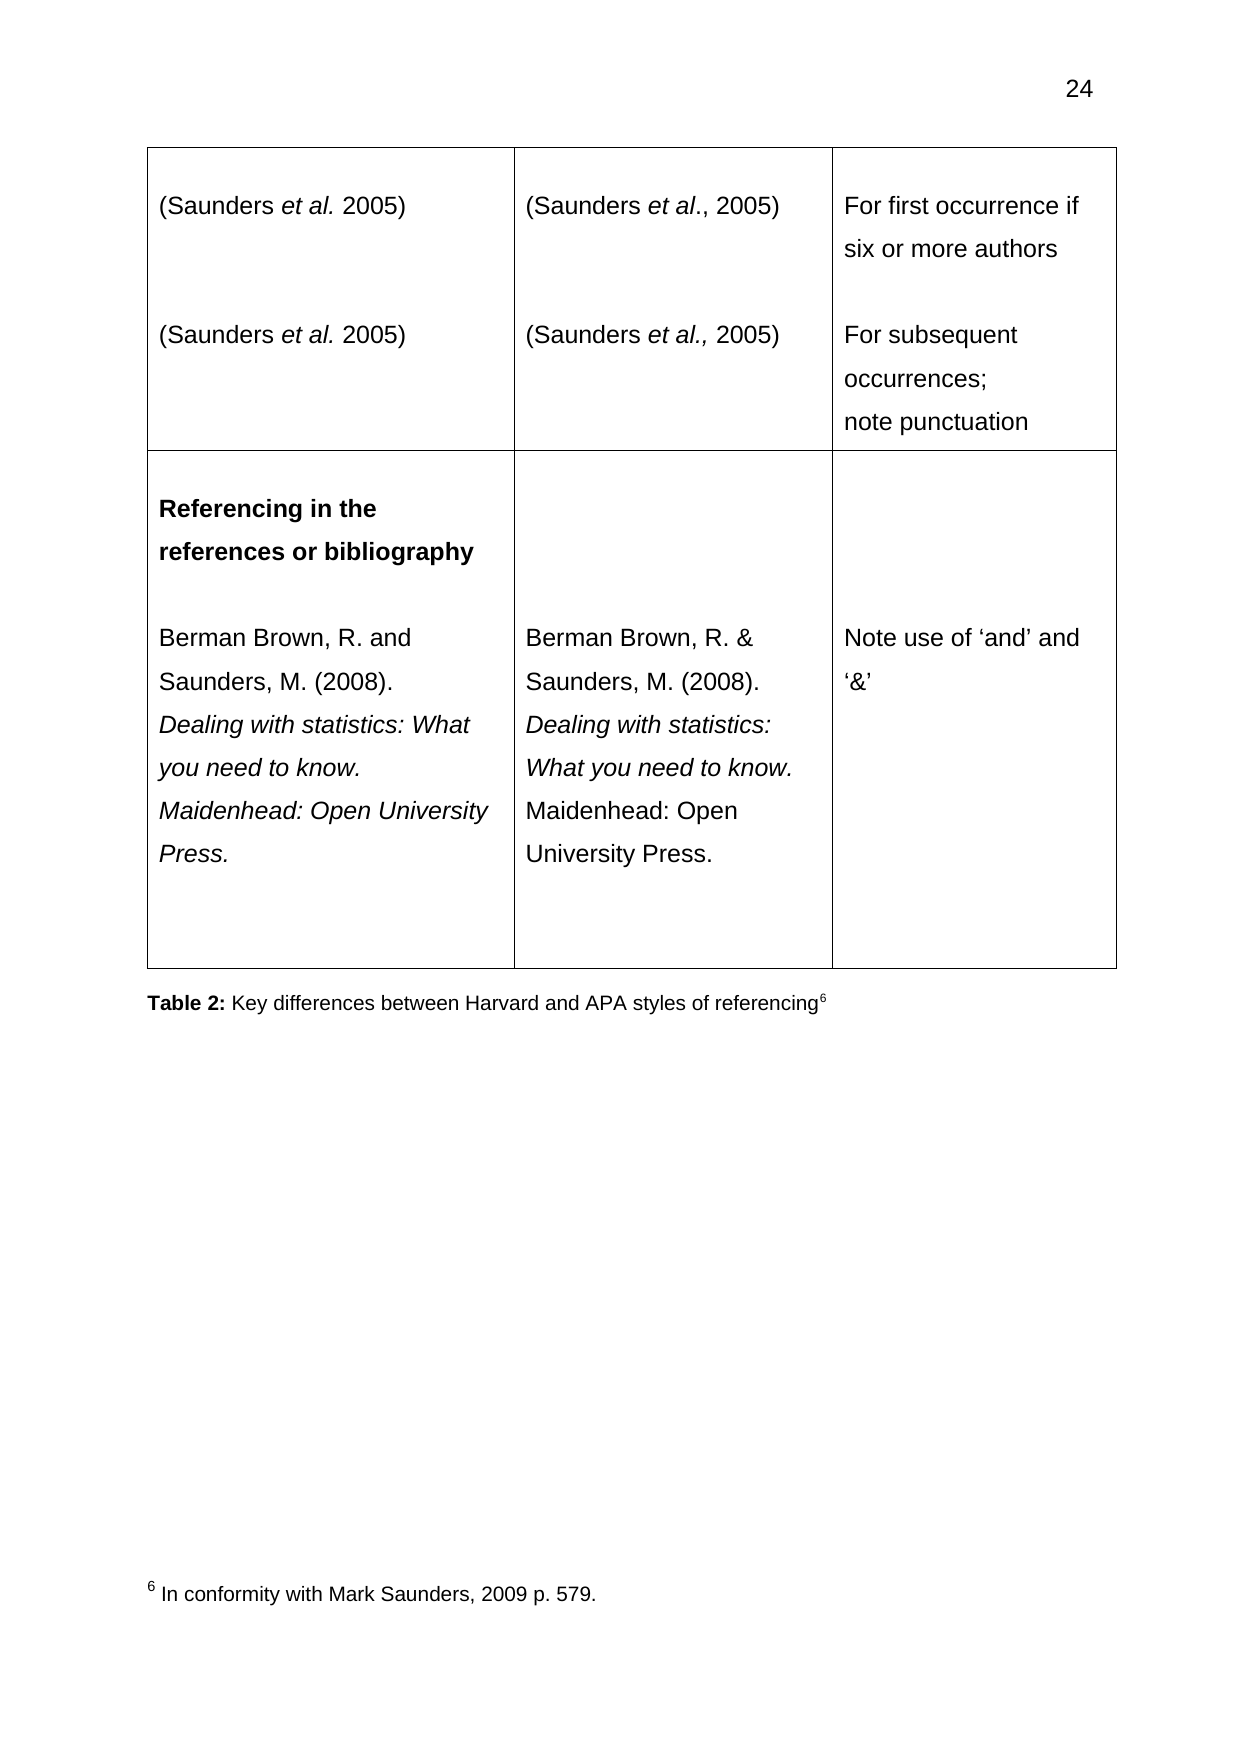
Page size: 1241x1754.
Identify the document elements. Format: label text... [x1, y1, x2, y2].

text Table 2: Key differences between Harvard and APA styles of referencing [147, 969, 1093, 1015]
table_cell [515, 148, 832, 450]
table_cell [833, 148, 1116, 450]
table_cell Referencing in the references or bibliography Berman Brown, R. and Saunders, M. (2008). Dealing with statistics: What you need to know. Maidenhead: Open University Press. [148, 451, 514, 968]
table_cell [148, 148, 514, 450]
table_cell Berman Brown, R. & Saunders, M. (2008). Dealing with statistics: What you need to know. Maidenhead: Open University Press. [515, 451, 832, 968]
table_cell Note use of ‘and’ and ‘&’ [833, 451, 1116, 968]
